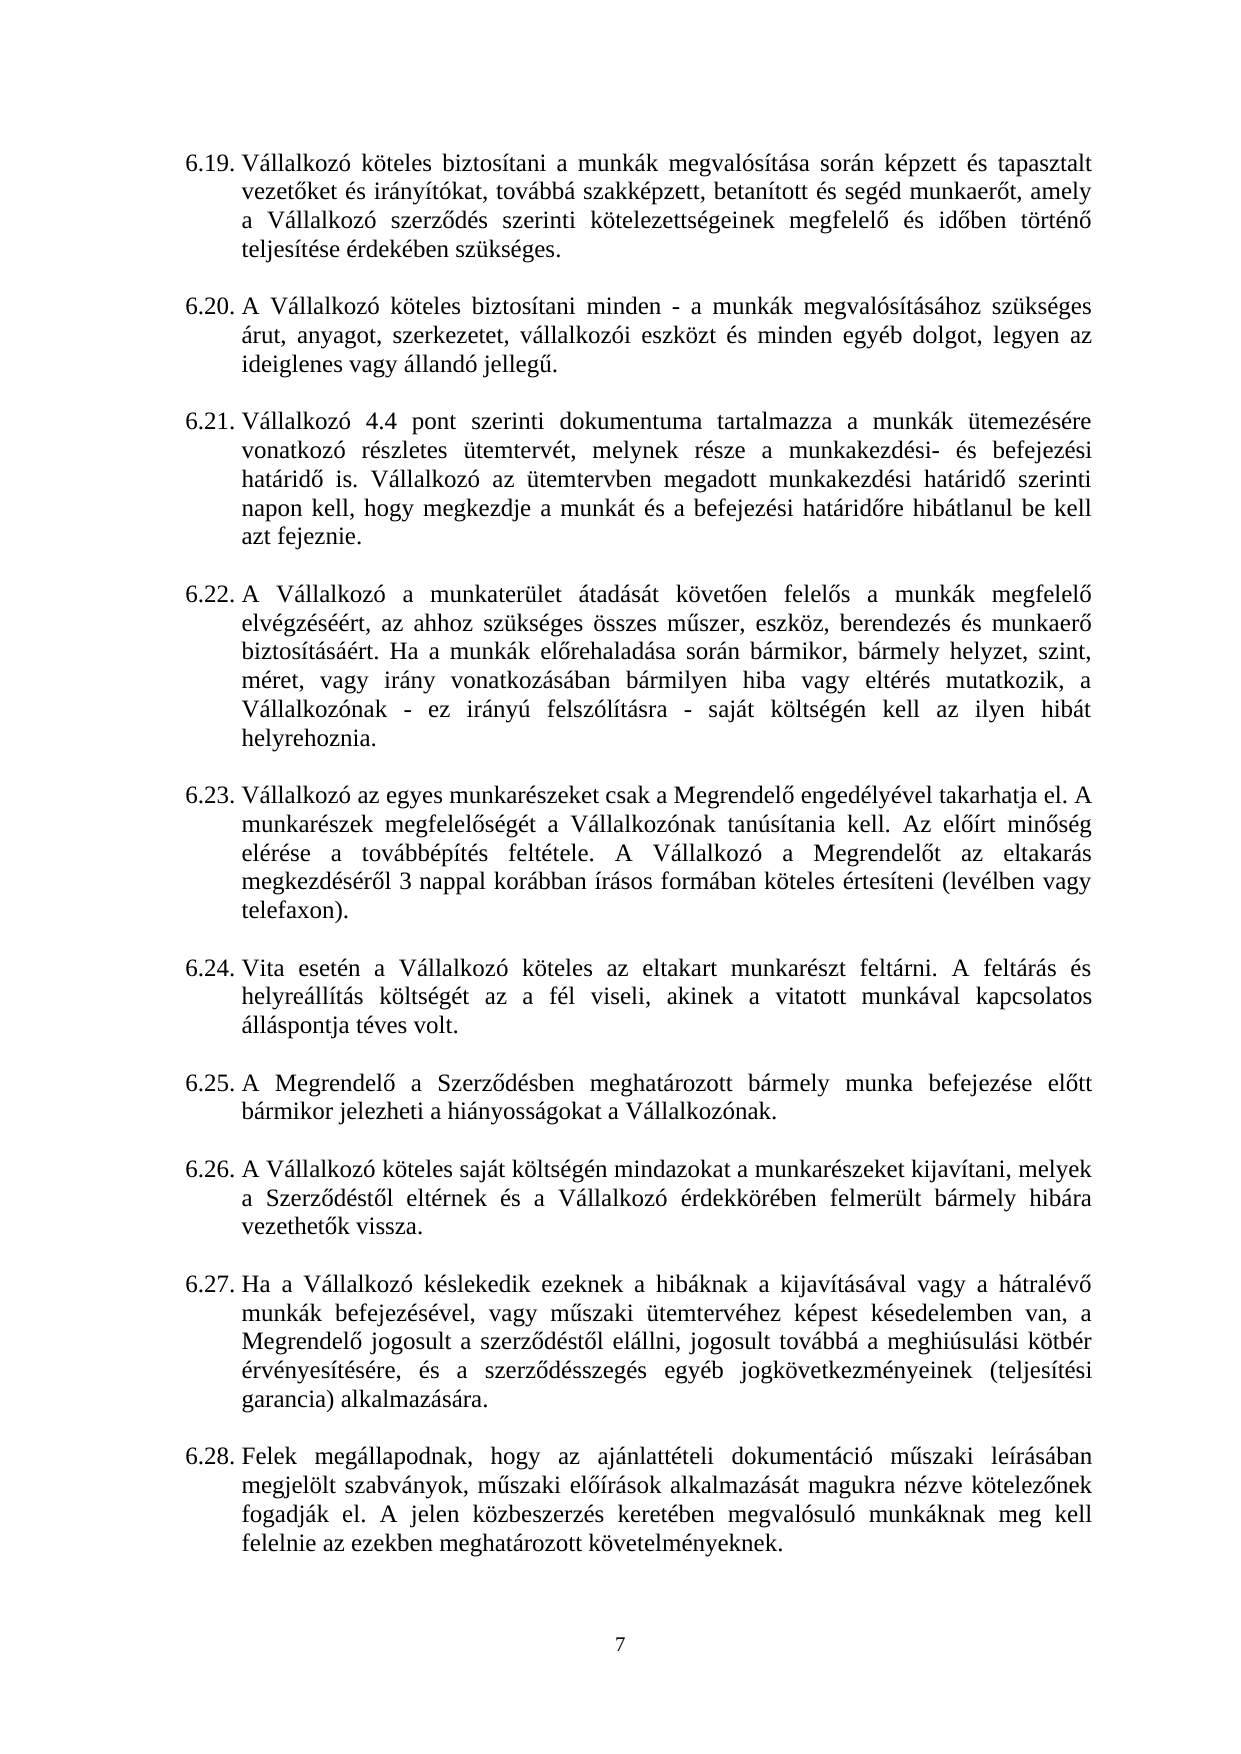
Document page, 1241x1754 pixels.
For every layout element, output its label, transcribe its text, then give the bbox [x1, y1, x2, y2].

list A Vállalkozó köteles biztosítani minden - a munkák megvalósításához szükséges árut, anyagot, szerkezetet, vállalkozói eszközt és minden egyéb dolgot, legyen az ideiglenes vagy állandó jellegű. [185, 291, 1093, 378]
list Ha a Vállalkozó késlekedik ezeknek a hibáknak a kijavításával vagy a hátralévő munkák befejezésével, vagy műszaki ütemtervéhez képest késedelemben van, a Megrendelő jogosult a szerződéstől elállni, jogosult továbbá a meghiúsulási kötbér érvényesítésére, és a szerződésszegés egyéb jogkövetkezményeinek (teljesítési garancia) alkalmazására. [185, 1269, 1093, 1413]
list Vita esetén a Vállalkozó köteles az eltakart munkarészt feltárni. A feltárás és helyreállítás költségét az a fél viseli, akinek a vitatott munkával kapcsolatos álláspontja téves volt. [185, 953, 1093, 1039]
list Felek megállapodnak, hogy az ajánlattételi dokumentáció műszaki leírásában megjelölt szabványok, műszaki előírások alkalmazását magukra nézve kötelezőnek fogadják el. A jelen közbeszerzés keretében megvalósuló munkáknak meg kell felelnie az ezekben meghatározott követelményeknek. [185, 1441, 1093, 1556]
list A Megrendelő a Szerződésben meghatározott bármely munka befejezése előtt bármikor jelezheti a hiányosságokat a Vállalkozónak. [185, 1068, 1093, 1125]
list Vállalkozó köteles biztosítani a munkák megvalósítása során képzett és tapasztalt vezetőket és irányítókat, továbbá szakképzett, betanított és segéd munkaerőt, amely a Vállalkozó szerződés szerinti kötelezettségeinek megfelelő és időben történő teljesítése érdekében szükséges. [185, 148, 1093, 263]
list A Vállalkozó a munkaterület átadását követően felelős a munkák megfelelő elvégzéséért, az ahhoz szükséges összes műszer, eszköz, berendezés és munkaerő biztosításáért. Ha a munkák előrehaladása során bármikor, bármely helyzet, szint, méret, vagy irány vonatkozásában bármilyen hiba vagy eltérés mutatkozik, a Vállalkozónak - ez irányú felszólításra - saját költségén kell az ilyen hibát helyrehoznia. [185, 579, 1093, 751]
list A Vállalkozó köteles saját költségén mindazokat a munkarészeket kijavítani, melyek a Szerződéstől eltérnek és a Vállalkozó érdekkörében felmerült bármely hibára vezethetők vissza. [185, 1154, 1093, 1240]
list Vállalkozó 4.4 pont szerinti dokumentuma tartalmazza a munkák ütemezésére vonatkozó részletes ütemtervét, melynek része a munkakezdési- és befejezési határidő is. Vállalkozó az ütemtervben megadott munkakezdési határidő szerinti napon kell, hogy megkezdje a munkát és a befejezési határidőre hibátlanul be kell azt fejeznie. [185, 406, 1093, 550]
list Vállalkozó az egyes munkarészeket csak a Megrendelő engedélyével takarhatja el. A munkarészek megfelelőségét a Vállalkozónak tanúsítania kell. Az előírt minőség elérése a továbbépítés feltétele. A Vállalkozó a Megrendelőt az eltakarás megkezdéséről 3 nappal korábban írásos formában köteles értesíteni (levélben vagy telefaxon). [185, 780, 1093, 924]
